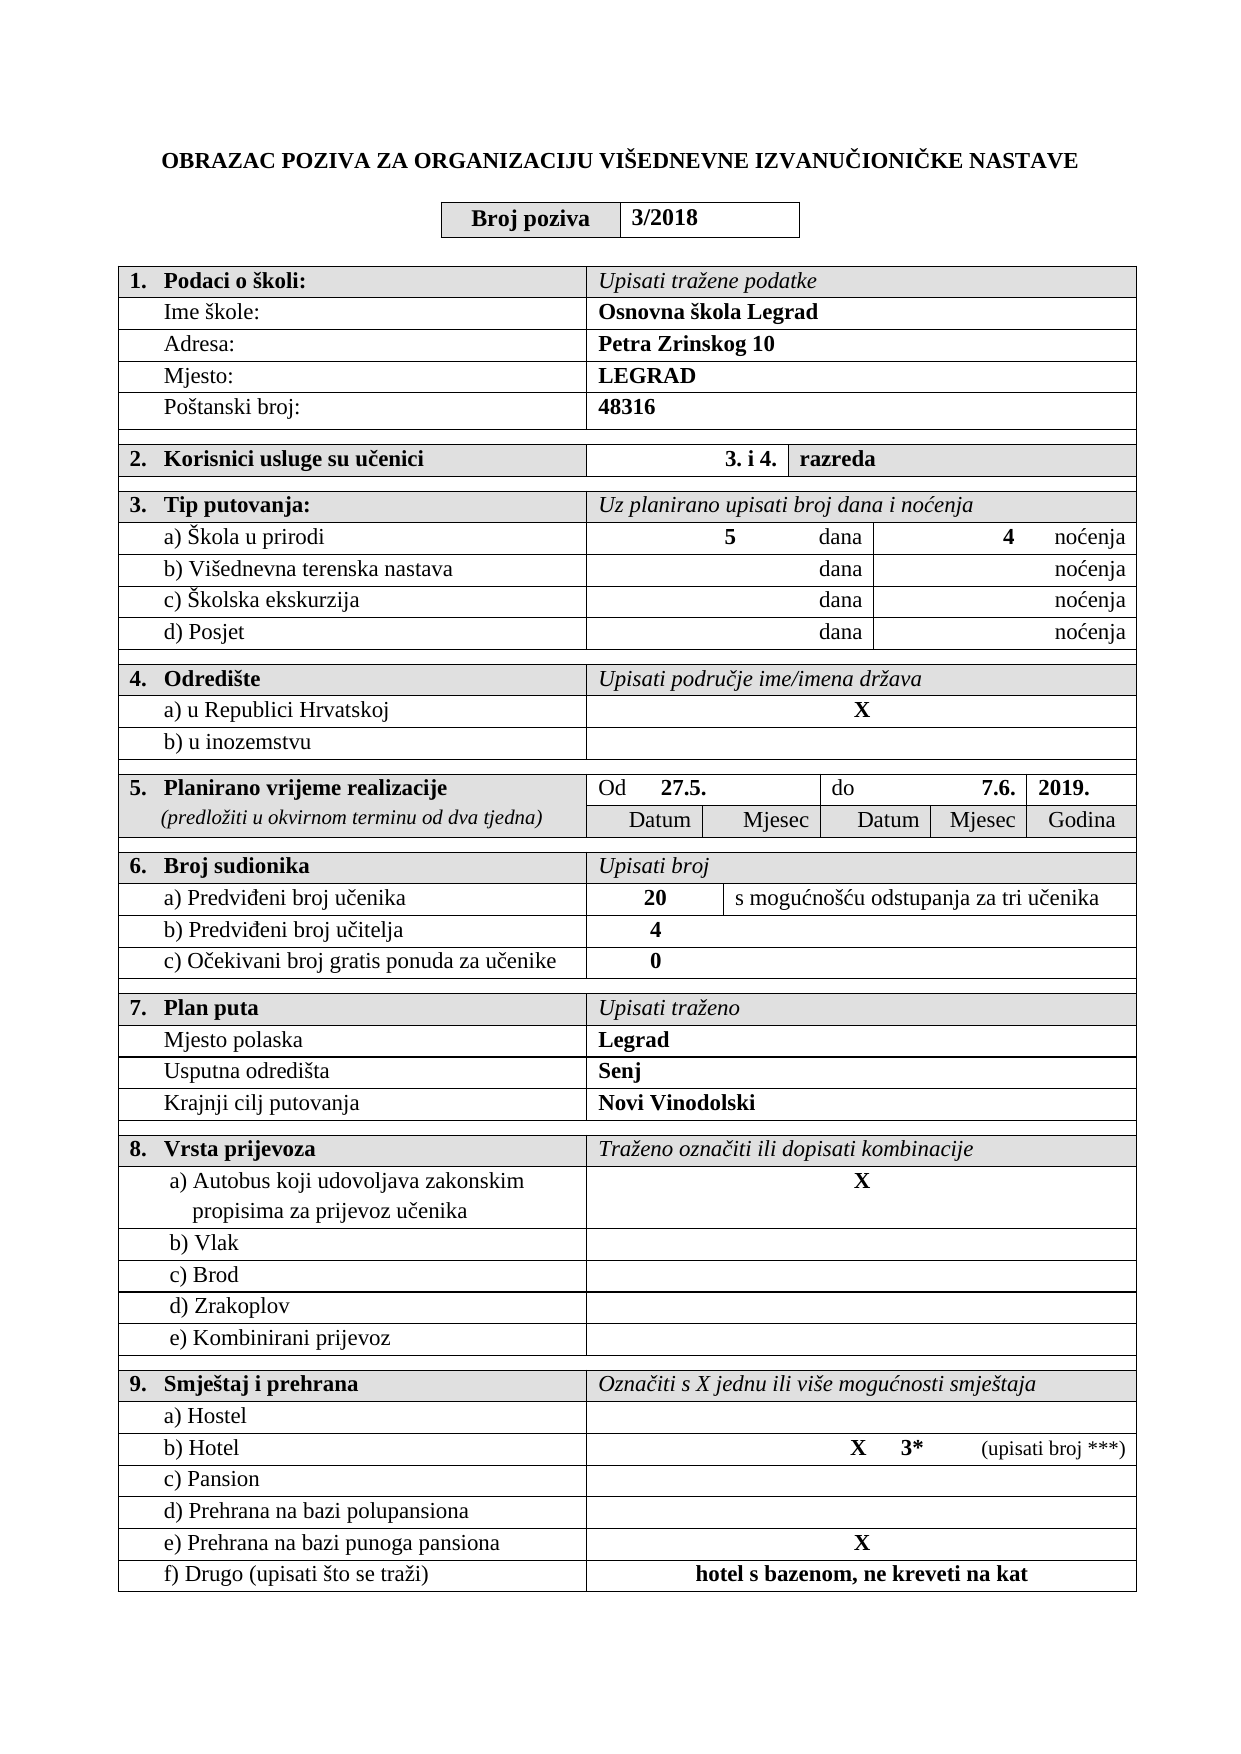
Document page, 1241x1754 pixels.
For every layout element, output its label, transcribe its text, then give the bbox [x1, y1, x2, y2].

table_cell [119, 477, 1136, 491]
table_cell Mjesto: [119, 362, 586, 392]
table_cell dana [587, 587, 873, 617]
table_cell c) Pansion [119, 1466, 586, 1496]
table_cell a) Hostel [119, 1402, 586, 1433]
table_cell Mjesec [931, 806, 1026, 837]
table_cell X [587, 1529, 1136, 1559]
table_cell [119, 979, 1136, 993]
table_cell 8. Vrsta prijevoza [119, 1136, 586, 1166]
table_cell X 3* (upisati broj ***) [587, 1434, 1136, 1464]
table_cell Godina [1027, 806, 1136, 837]
table_cell d) Posjet [119, 618, 586, 649]
table_cell hotel s bazenom, ne kreveti na kat [587, 1561, 1136, 1591]
table_cell Označiti s X jednu ili više mogućnosti smještaja [587, 1371, 1136, 1401]
table_cell LEGRAD [587, 362, 1136, 392]
table_cell Mjesec [703, 806, 820, 837]
table_cell noćenja [874, 587, 1136, 617]
table_cell [587, 1324, 1136, 1355]
table_cell Upisati broj [587, 853, 1136, 883]
table_header 3/2018 [621, 203, 799, 237]
table_cell b) Hotel [119, 1434, 586, 1464]
table_cell Novi Vinodolski [587, 1089, 1136, 1120]
table_cell razreda [789, 445, 1136, 476]
table_cell [587, 1229, 1136, 1260]
table_cell b) u inozemstvu [119, 728, 586, 759]
table_cell e) Kombinirani prijevoz [119, 1324, 586, 1355]
table_cell [119, 430, 1136, 444]
table_cell b) Predviđeni broj učitelja [119, 916, 586, 947]
table_cell Mjesto polaska [119, 1026, 586, 1056]
table_cell Upisati područje ime/imena država [587, 665, 1136, 695]
table_cell f) Drugo (upisati što se traži) [119, 1561, 586, 1591]
table_cell 3. i 4. [587, 445, 788, 476]
table_cell Datum [821, 806, 930, 837]
table_cell 20 [587, 884, 723, 915]
table_cell b) Vlak [119, 1229, 586, 1260]
table_cell [587, 728, 1136, 759]
table_cell b) Višednevna terenska nastava [119, 555, 586, 586]
table_cell do 7.6. [821, 775, 1026, 805]
table_cell [587, 1261, 1136, 1291]
table_cell [119, 760, 1136, 773]
table_cell 2. Korisnici usluge su učenici [119, 445, 586, 476]
table_cell [119, 838, 1136, 852]
table_cell Osnovna škola Legrad [587, 298, 1136, 329]
table_cell d) Zrakoplov [119, 1293, 586, 1323]
table_cell [119, 1356, 1136, 1369]
table_cell 5 dana [587, 523, 873, 554]
table_cell [587, 1497, 1136, 1528]
text OBRAZAC POZIVA ZA ORGANIZACIJU VIŠEDNEVNE IZVANUČIONIČKE NASTAVE [148, 148, 1093, 174]
table_cell Upisati traženo [587, 994, 1136, 1025]
table_cell a) Autobus koji udovoljava zakonskim propisima za prijevoz učenika [119, 1167, 586, 1228]
table_cell 6. Broj sudionika [119, 853, 586, 883]
table_cell [119, 650, 1136, 664]
table_cell [587, 1293, 1136, 1323]
table_cell 7. Plan puta [119, 994, 586, 1025]
table_cell Krajnji cilj putovanja [119, 1089, 586, 1120]
table_cell X [587, 696, 1136, 727]
table_cell e) Prehrana na bazi punoga pansiona [119, 1529, 586, 1559]
table_cell s mogućnošću odstupanja za tri učenika [724, 884, 1136, 915]
table_cell Usputna odredišta [119, 1058, 586, 1088]
table_cell Legrad [587, 1026, 1136, 1056]
table_cell Ime škole: [119, 298, 586, 329]
table_cell c) Očekivani broj gratis ponuda za učenike [119, 948, 586, 978]
table_cell Od 27.5. [587, 775, 820, 805]
table_cell 5. Planirano vrijeme realizacije (predložiti u okvirnom terminu od dva tjedna) [119, 775, 586, 837]
table_cell 4. Odredište [119, 665, 586, 695]
table_cell 4 [587, 916, 1136, 947]
table_cell [119, 1121, 1136, 1134]
table_cell a) u Republici Hrvatskoj [119, 696, 586, 727]
table_cell Uz planirano upisati broj dana i noćenja [587, 492, 1136, 522]
table_cell Adresa: [119, 330, 586, 361]
table_cell X [587, 1167, 1136, 1228]
table_cell 0 [587, 948, 1136, 978]
table_cell 4 noćenja [874, 523, 1136, 554]
table_cell 48316 [587, 393, 1136, 429]
table_cell d) Prehrana na bazi polupansiona [119, 1497, 586, 1528]
table_cell [587, 1402, 1136, 1433]
table_cell 9. Smještaj i prehrana [119, 1371, 586, 1401]
table_header Upisati tražene podatke [587, 267, 1136, 297]
table_cell dana [587, 555, 873, 586]
table_cell noćenja [874, 618, 1136, 649]
table_cell a) Predviđeni broj učenika [119, 884, 586, 915]
table_cell c) Školska ekskurzija [119, 587, 586, 617]
table_header Broj poziva [442, 203, 620, 237]
table_cell a) Škola u prirodi [119, 523, 586, 554]
table_cell Datum [587, 806, 702, 837]
table_cell Poštanski broj: [119, 393, 586, 429]
table_cell c) Brod [119, 1261, 586, 1291]
table_header 1. Podaci o školi: [119, 267, 586, 297]
table_cell Senj [587, 1058, 1136, 1088]
table_cell Petra Zrinskog 10 [587, 330, 1136, 361]
table_cell Traženo označiti ili dopisati kombinacije [587, 1136, 1136, 1166]
table_cell dana [587, 618, 873, 649]
table_cell noćenja [874, 555, 1136, 586]
table_cell [587, 1466, 1136, 1496]
table_cell 3. Tip putovanja: [119, 492, 586, 522]
table_cell 2019. [1027, 775, 1136, 805]
